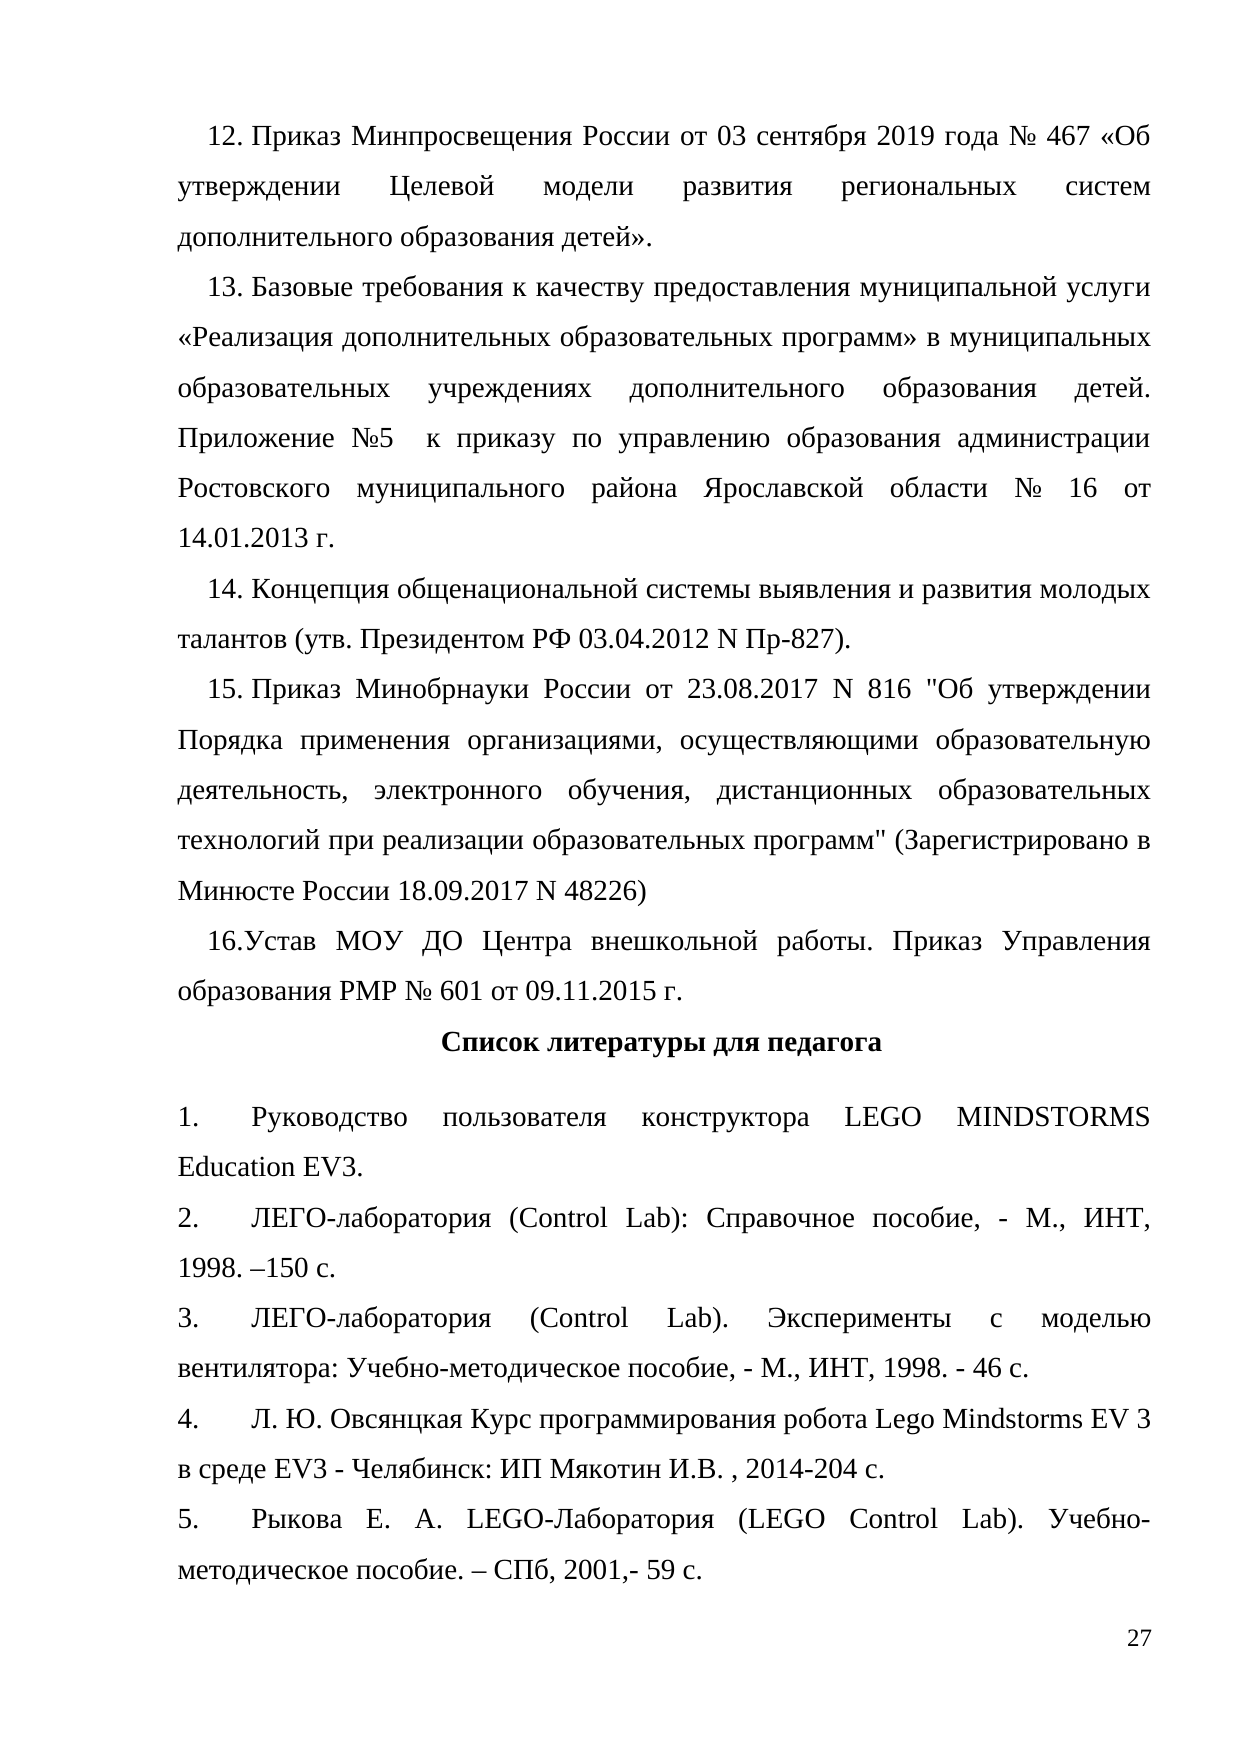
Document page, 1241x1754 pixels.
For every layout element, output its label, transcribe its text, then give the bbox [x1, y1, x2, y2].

text 16.Устав МОУ ДО Центра внешкольной работы. Приказ Управления образования РМР № 601 от 09.11.2015 г. [177, 923, 1152, 1007]
list Л. Ю. Овсянцкая Курс программирования робота Lego Mindstorms EV 3 в среде EV3 - Челябинск: ИП Мякотин И.В. , 2014-204 с. [177, 1401, 1152, 1485]
list ЛЕГО-лаборатория (Control Lab): Справочное пособие, - М., ИНТ, 1998. –150 с. [177, 1200, 1152, 1283]
list Приказ Минобрнауки России от 23.08.2017 N 816 "Об утверждении Порядка применения организациями, осуществляющими образовательную деятельность, электронного обучения, дистанционных образовательных технологий при реализации образовательных программ" (Зарегистрировано в Минюсте России 18.09.2017 N 48226) [177, 672, 1152, 906]
list Руководство пользователя конструктора LEGO MINDSTORMS Education EV3. [177, 1099, 1152, 1183]
list Приказ Минпросвещения России от 03 сентября 2019 года № 467 «Об утверждении Целевой модели развития региональных систем дополнительного образования детей». [177, 118, 1152, 252]
text Список литературы для педагога [177, 1024, 1146, 1057]
list ЛЕГО-лаборатория (Control Lab). Эксперименты с моделью вентилятора: Учебно-методическое пособие, - М., ИНТ, 1998. - 46 с. [177, 1300, 1152, 1384]
list Концепция общенациональной системы выявления и развития молодых талантов (утв. Президентом РФ 03.04.2012 N Пр-827). [177, 571, 1152, 655]
list Базовые требования к качеству предоставления муниципальной услуги «Реализация дополнительных образовательных программ» в муниципальных образовательных учреждениях дополнительного образования детей. Приложение №5 к приказу по управлению образования администрации Ростовского муниципального района Ярославской области № 16 от 14.01.2013 г. [177, 269, 1152, 554]
list Рыкова Е. А. LEGO-Лаборатория (LEGO Control Lab). Учебно-методическое пособие. – СПб, 2001,- 59 с. [177, 1502, 1152, 1585]
